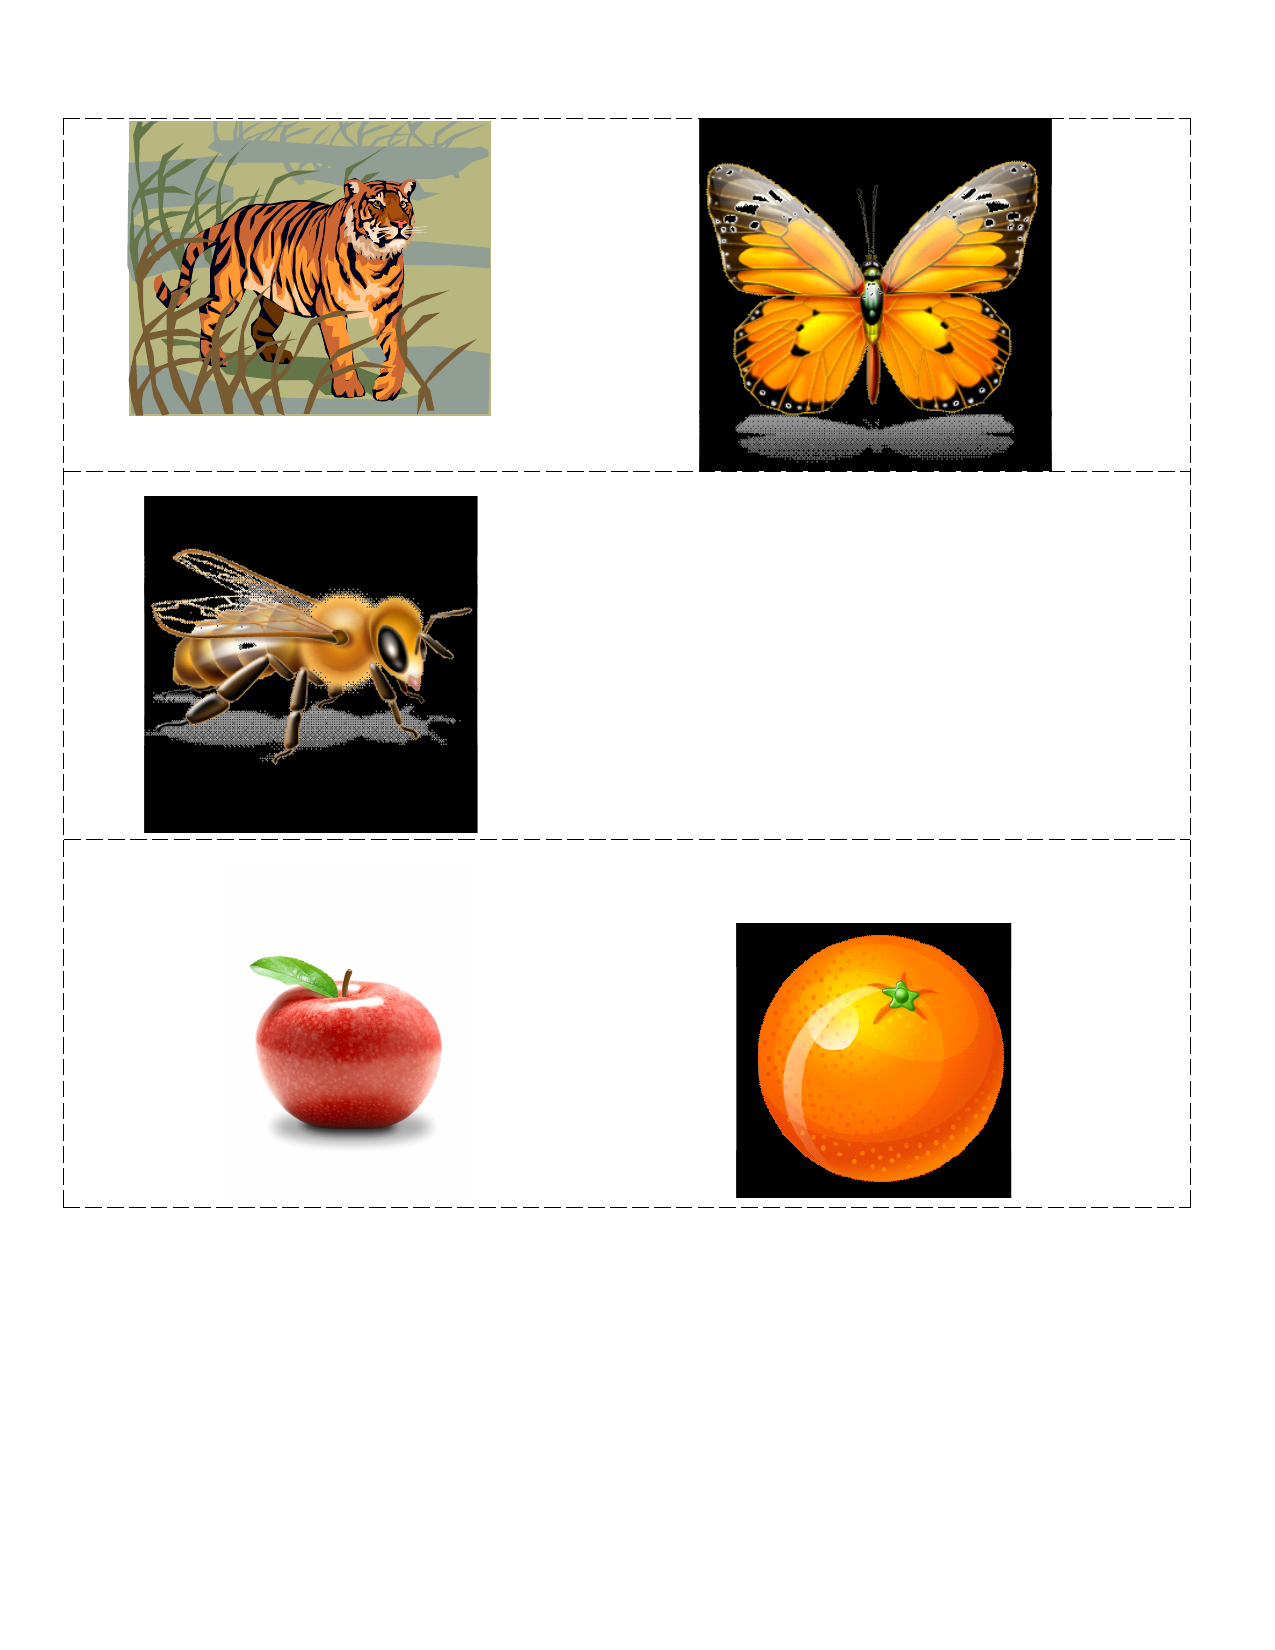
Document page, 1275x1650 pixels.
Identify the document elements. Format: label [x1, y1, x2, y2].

table_cell [64, 839, 1190, 1207]
table_header [64, 118, 699, 471]
table_cell [64, 471, 1190, 839]
table_header [1052, 118, 1190, 471]
